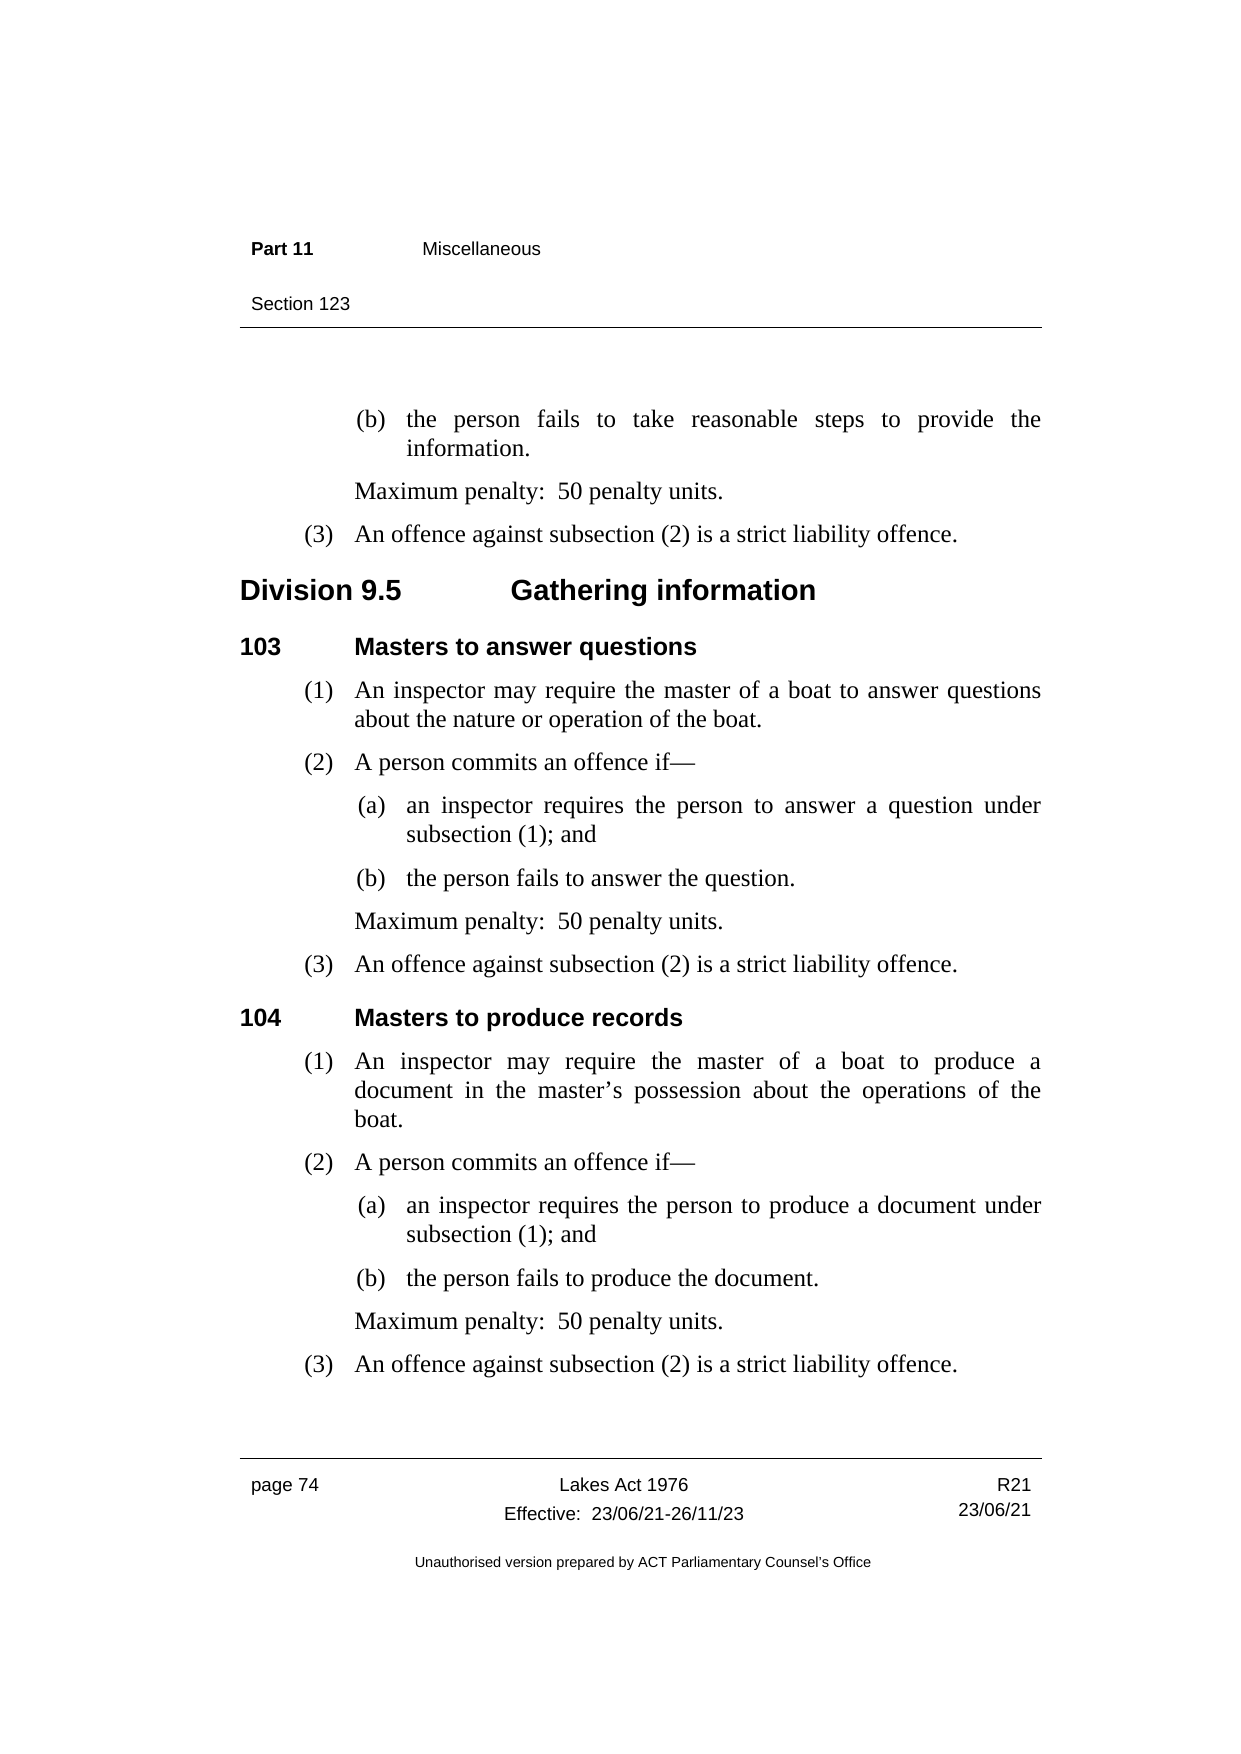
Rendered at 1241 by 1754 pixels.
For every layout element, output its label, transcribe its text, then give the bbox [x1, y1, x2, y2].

text (b) the person fails to produce the document. [239, 1263, 1042, 1291]
text (a) an inspector requires the person to answer a question under subsection (1); and [239, 791, 1042, 848]
text Maximum penalty: 50 penalty units. [354, 1306, 1042, 1335]
text (3) An offence against subsection (2) is a strict liability offence. [239, 1349, 1042, 1378]
text (1) An inspector may require the master of a boat to produce a document in the master’s possession about the operations of the boat. [239, 1046, 1042, 1133]
text (2) A person commits an offence if— [239, 747, 1042, 776]
text Maximum penalty: 50 penalty units. [354, 476, 1042, 505]
text (b) the person fails to answer the question. [239, 863, 1042, 891]
text 104 Masters to produce records [239, 1003, 1042, 1032]
text (1) An inspector may require the master of a boat to answer questions about the nature or operation of the boat. [239, 675, 1042, 733]
text Division 9.5 Gathering information [239, 573, 1042, 607]
text (b) the person fails to take reasonable steps to provide the information. [239, 404, 1042, 462]
text (3) An offence against subsection (2) is a strict liability offence. [239, 519, 1042, 548]
text 103 Masters to answer questions [239, 632, 1042, 661]
text (3) An offence against subsection (2) is a strict liability offence. [239, 949, 1042, 978]
text (a) an inspector requires the person to produce a document under subsection (1); and [239, 1191, 1042, 1248]
text (2) A person commits an offence if— [239, 1147, 1042, 1176]
text Maximum penalty: 50 penalty units. [354, 906, 1042, 935]
